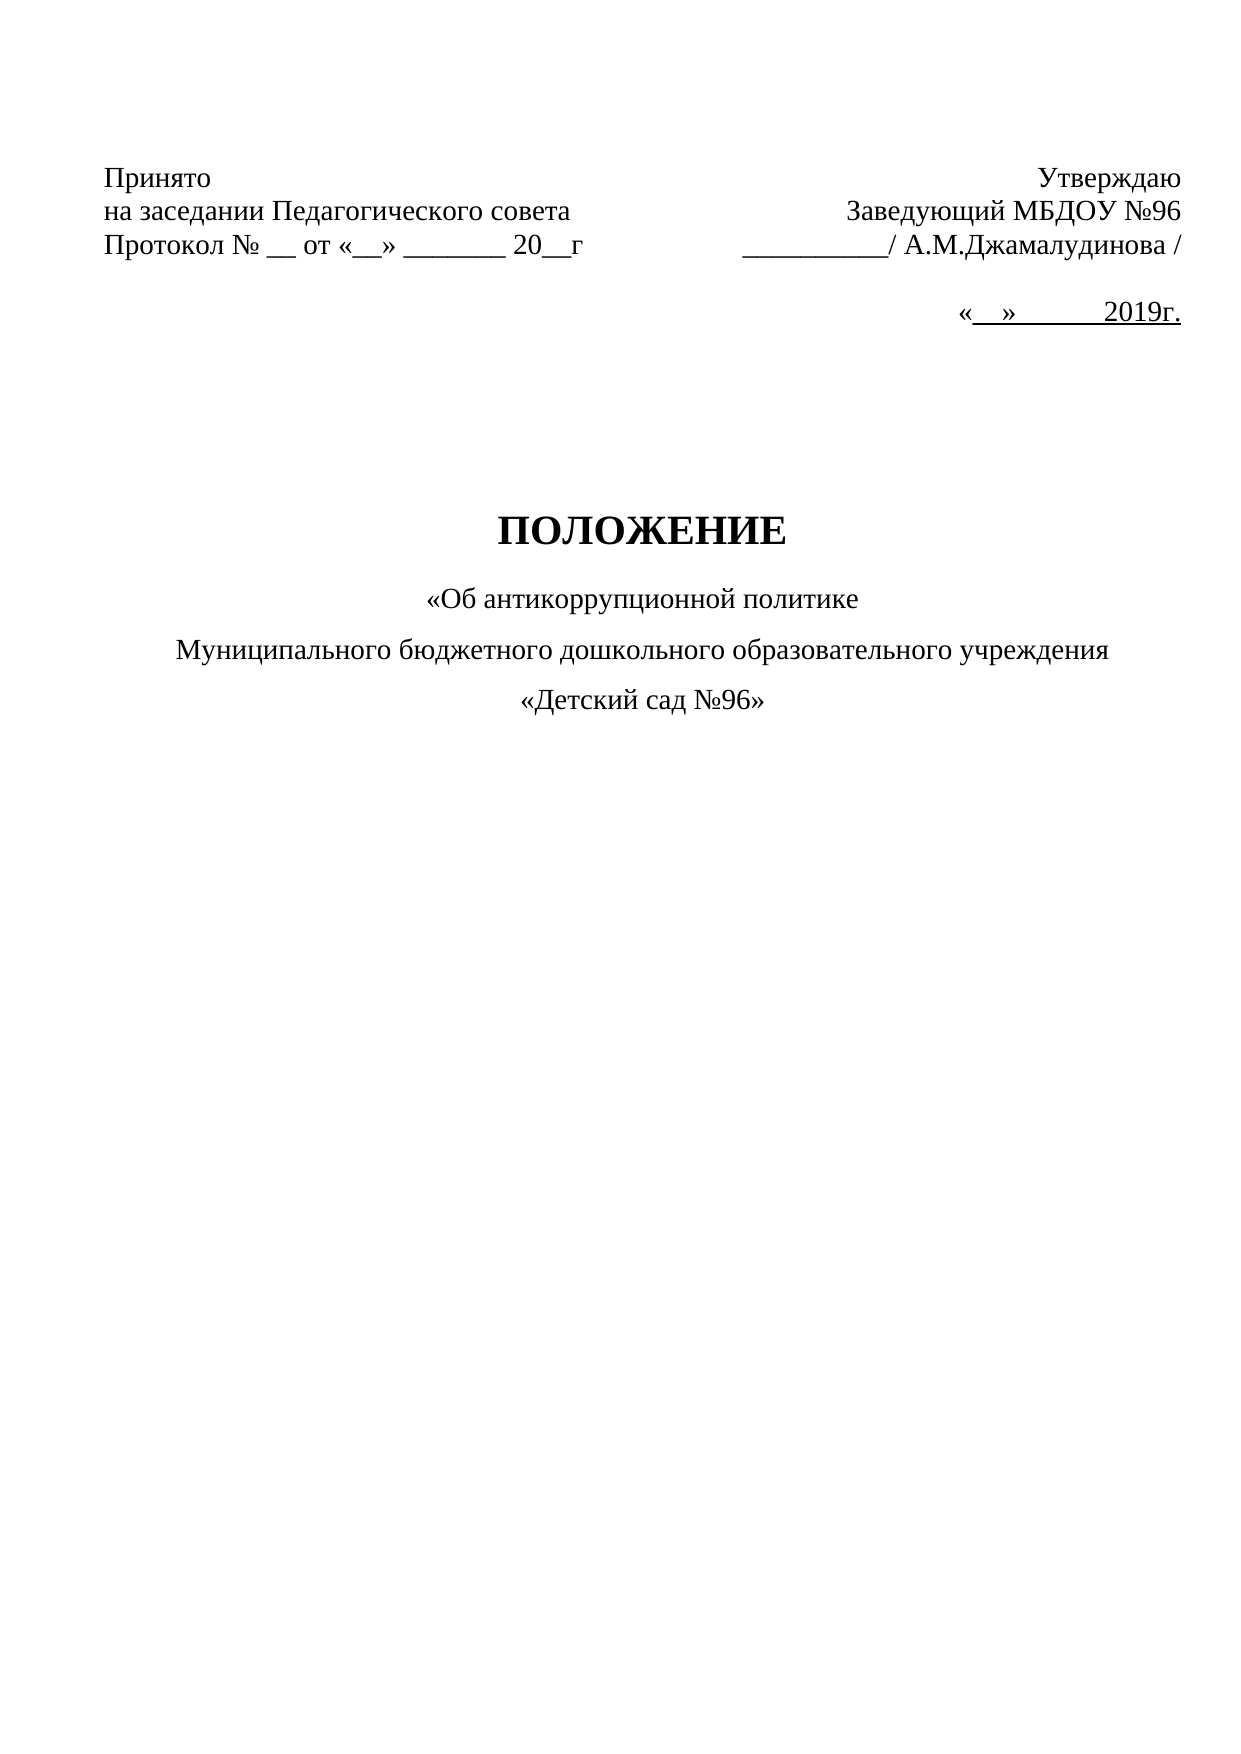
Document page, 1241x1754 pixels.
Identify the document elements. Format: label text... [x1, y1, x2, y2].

text Заведующий МБДОУ №96 __________/ А.М.Джамалудинова / [679, 193, 1181, 260]
text «__» 2019г. [679, 294, 1181, 327]
text на заседании Педагогического совета [103, 193, 605, 227]
text Протокол № __ от «__» _______ 20__г [103, 227, 605, 260]
text «Об антикоррупционной политике [103, 582, 1181, 615]
text «Детский сад №96» [103, 682, 1181, 716]
text ПОЛОЖЕНИЕ [103, 506, 1181, 553]
text Муниципального бюджетного дошкольного образовательного учреждения [103, 632, 1181, 665]
text Утверждаю [679, 160, 1181, 193]
text Принято [103, 160, 605, 193]
